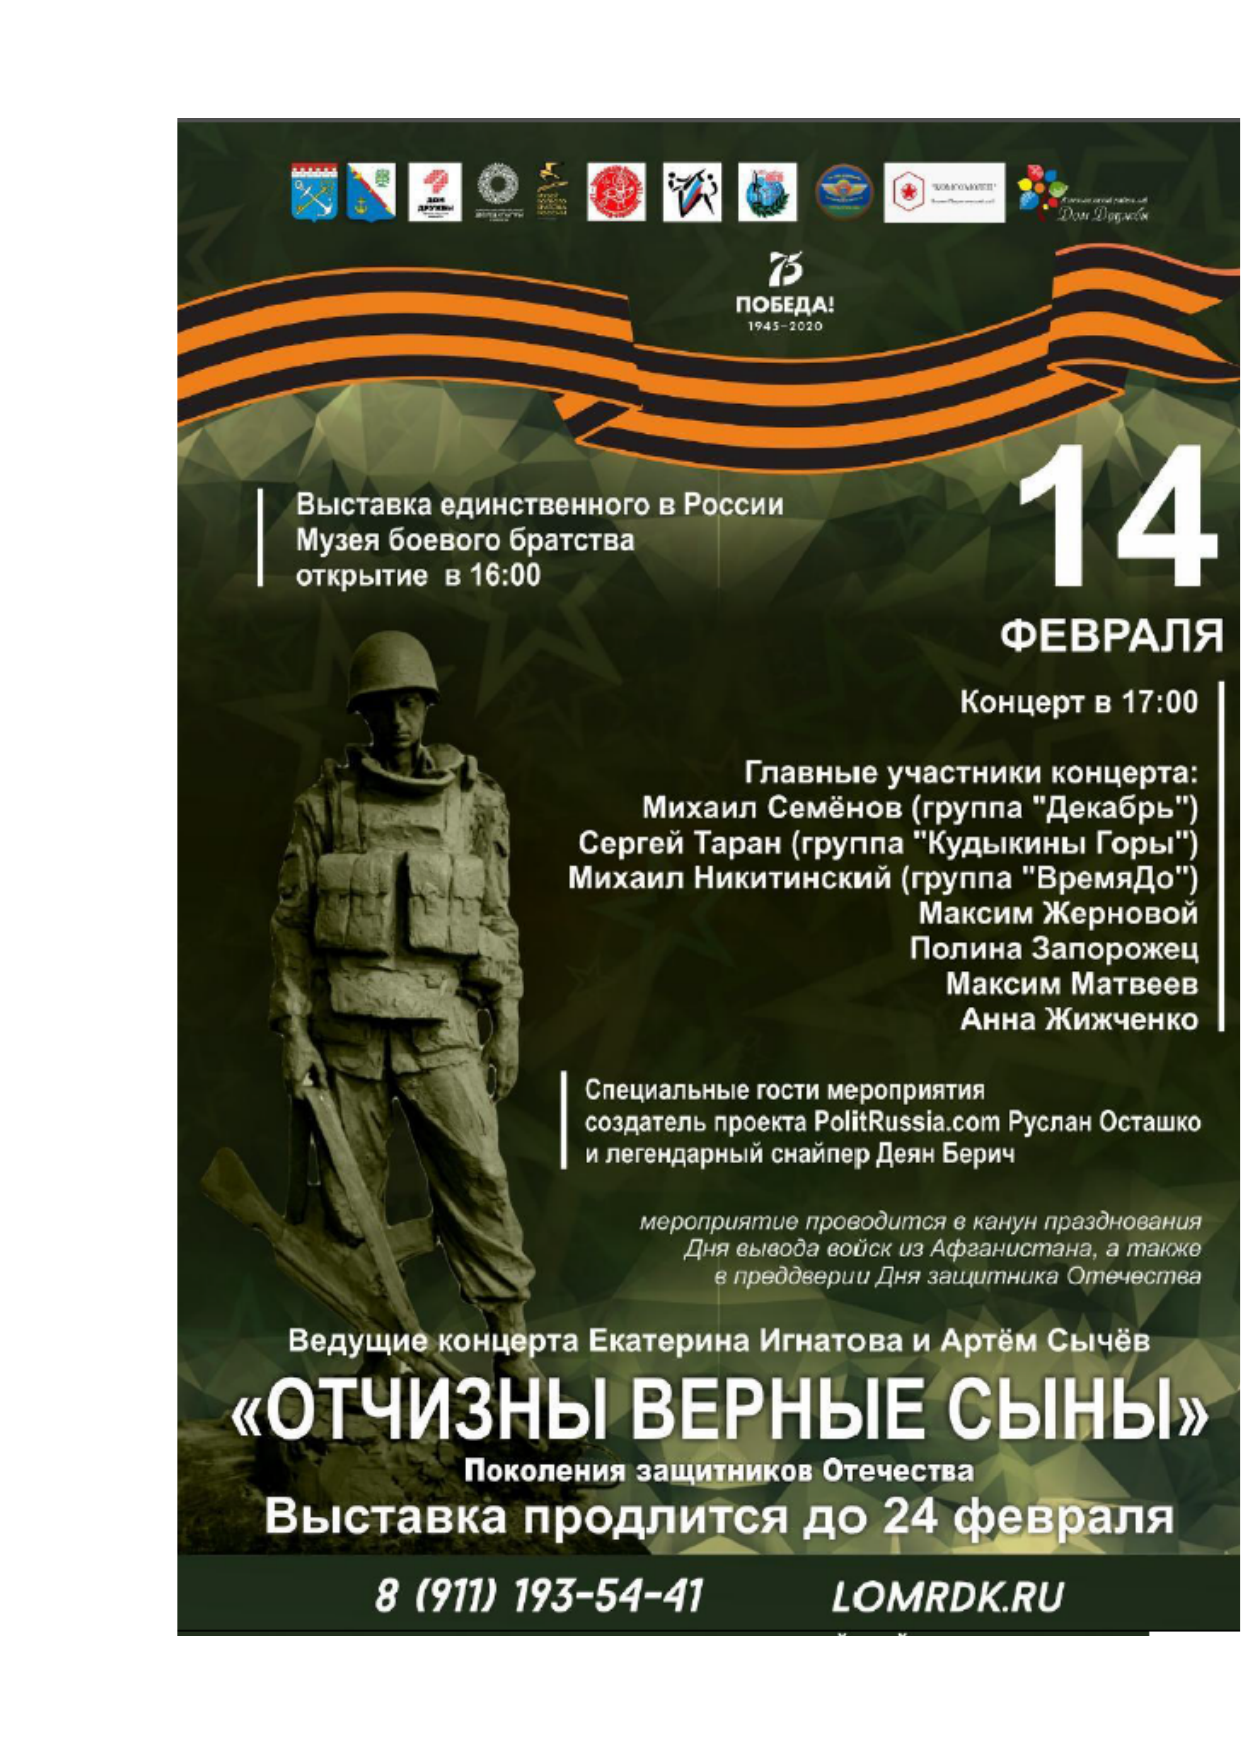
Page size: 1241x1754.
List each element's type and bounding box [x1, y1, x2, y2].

picture [177, 118, 1241, 1636]
